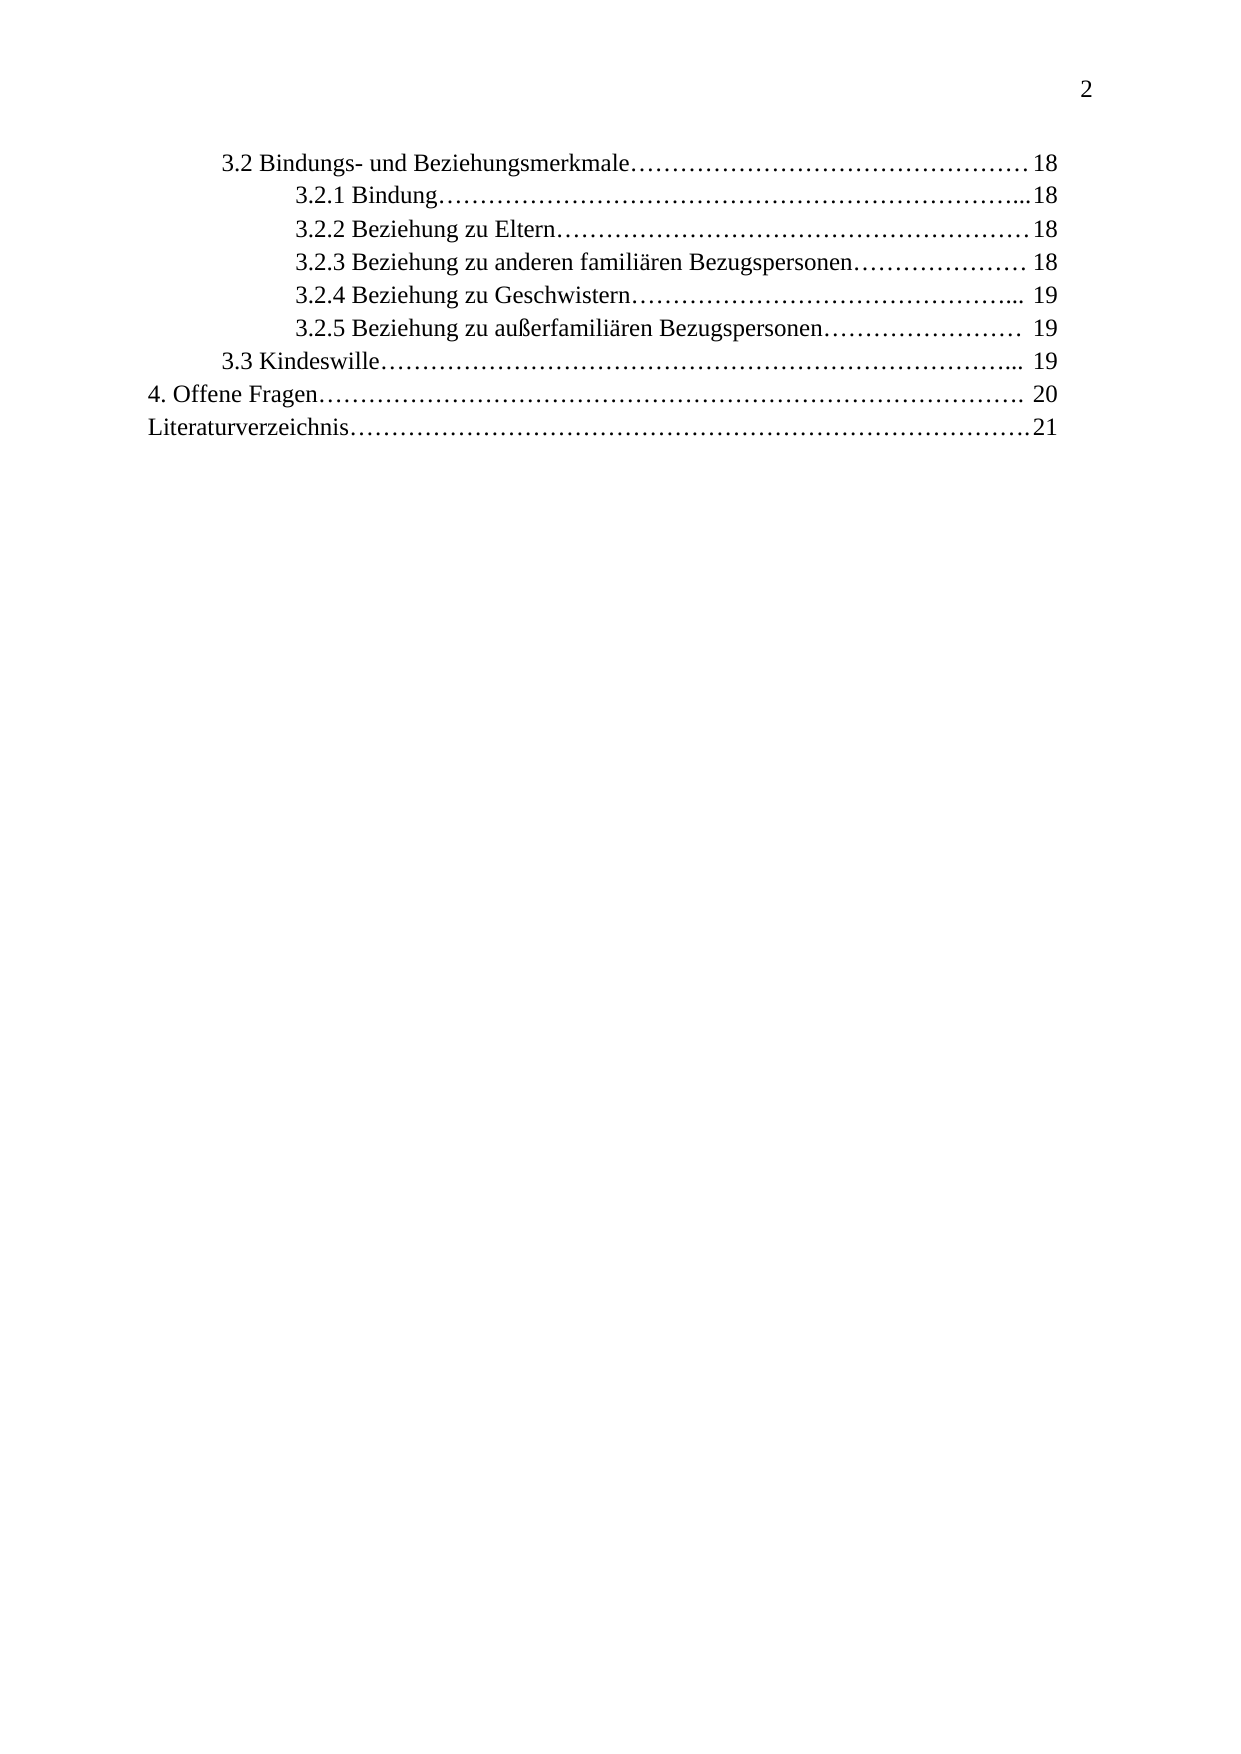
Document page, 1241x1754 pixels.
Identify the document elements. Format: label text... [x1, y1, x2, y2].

text 4. Offene Fragen…………………………………………………………………………. 20 [148, 379, 1093, 407]
text 3.2.4 Beziehung zu Geschwistern………………………………………... 19 [295, 280, 1093, 308]
text 3.2.1 Bindung……………………………………………………………... 18 [295, 181, 1093, 209]
text 3.2 Bindungs- und Beziehungsmerkmale………………………………………… 18 [148, 148, 1093, 176]
text 3.2.3 Beziehung zu anderen familiären Bezugspersonen………………… 18 [295, 247, 1093, 275]
text 3.3 Kindeswille…………………………………………………………………... 19 [148, 346, 1093, 374]
text Literaturverzeichnis………………………………………………………………………. 21 [148, 412, 1093, 441]
text 3.2.2 Beziehung zu Eltern………………………………………………… 18 [295, 214, 1093, 242]
text 3.2.5 Beziehung zu außerfamiliären Bezugspersonen…………………… 19 [295, 313, 1093, 341]
